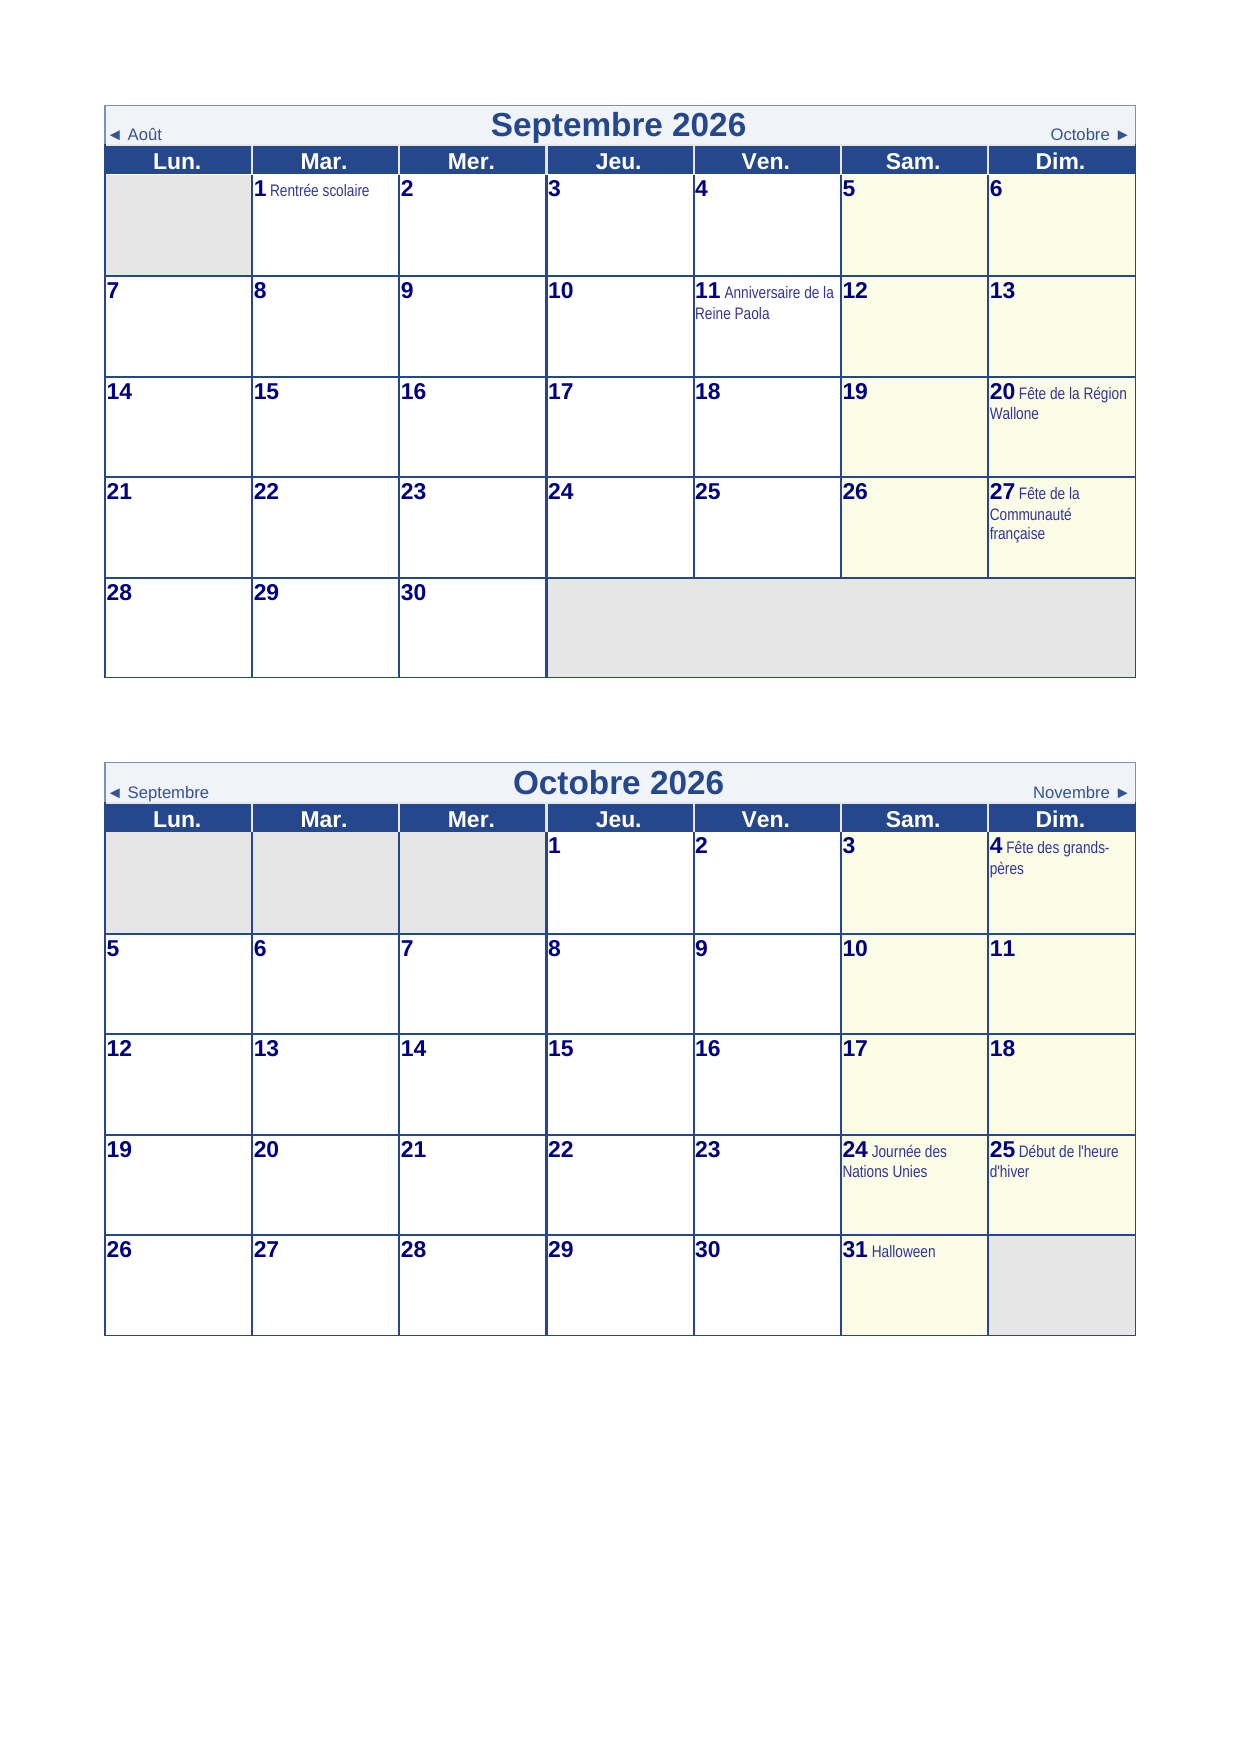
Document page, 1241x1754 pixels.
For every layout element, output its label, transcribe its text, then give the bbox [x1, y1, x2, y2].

table_cell Sam. [842, 804, 987, 832]
table_cell Jeu. [548, 804, 693, 832]
table_cell 14 [400, 1035, 545, 1134]
table_cell 13 [989, 277, 1135, 376]
table_cell 29 [253, 579, 398, 677]
table_header Novembre ► [988, 763, 1135, 802]
table_cell 8 [548, 935, 693, 1033]
table_cell 12 [106, 1035, 251, 1134]
table_cell Ven. [695, 804, 840, 832]
table_cell 4 Fête des grands-pères [989, 832, 1135, 933]
table_cell 1 Rentrée scolaire [253, 175, 398, 275]
table_cell [106, 832, 251, 933]
table_cell Dim. [989, 146, 1135, 174]
table_cell 6 [253, 935, 398, 1033]
table_cell 15 [253, 378, 398, 476]
table_cell 21 [400, 1136, 545, 1234]
table_cell 4 [695, 175, 840, 275]
table_cell Sam. [842, 146, 987, 174]
table_cell 9 [695, 935, 840, 1033]
table_cell 23 [695, 1136, 840, 1234]
table_cell 18 [695, 378, 840, 476]
table_cell [400, 832, 545, 933]
table_cell 7 [400, 935, 545, 1033]
table_cell Mer. [400, 146, 545, 174]
table_cell 21 [106, 478, 251, 577]
table_cell 22 [253, 478, 398, 577]
table_header ◄ Août [106, 106, 252, 144]
table_cell 8 [253, 277, 398, 376]
table_cell 2 [400, 175, 545, 275]
table_cell 16 [400, 378, 545, 476]
table_cell 7 [106, 277, 251, 376]
table_cell Ven. [695, 146, 840, 174]
table_cell 24 Journée des Nations Unies [842, 1136, 987, 1234]
table_cell 2 [695, 832, 840, 933]
table_cell 3 [842, 832, 987, 933]
table_cell 17 [842, 1035, 987, 1134]
table_cell 19 [106, 1136, 251, 1234]
table_cell 26 [106, 1236, 251, 1335]
table_cell Mar. [253, 804, 398, 832]
table_cell 6 [989, 175, 1135, 275]
table_cell Lun. [106, 804, 251, 832]
table_cell Jeu. [548, 146, 693, 174]
table_cell Mar. [253, 146, 398, 174]
table_cell 25 [695, 478, 840, 577]
table_cell [548, 579, 1135, 677]
table_cell 22 [548, 1136, 693, 1234]
table_cell 18 [989, 1035, 1135, 1134]
table_cell 20 Fête de la Région Wallone [989, 378, 1135, 476]
table_cell 20 [253, 1136, 398, 1234]
table_cell 5 [842, 175, 987, 275]
table_cell 9 [400, 277, 545, 376]
table_cell 17 [548, 378, 693, 476]
table_cell 10 [842, 935, 987, 1033]
table_cell 3 [548, 175, 693, 275]
table_header Octobre ► [988, 106, 1135, 144]
table_cell Lun. [106, 146, 251, 174]
table_cell 31 Halloween [842, 1236, 987, 1335]
table_header ◄ Septembre [106, 763, 252, 802]
table_cell 14 [106, 378, 251, 476]
table_cell 24 [548, 478, 693, 577]
table_cell 13 [253, 1035, 398, 1134]
table_cell 30 [400, 579, 545, 677]
table_cell 27 Fête de la Communauté française [989, 478, 1135, 577]
table_cell 27 [253, 1236, 398, 1335]
table_cell 29 [548, 1236, 693, 1335]
table_cell 26 [842, 478, 987, 577]
table_cell 30 [695, 1236, 840, 1335]
table_cell 23 [400, 478, 545, 577]
table_cell Mer. [400, 804, 545, 832]
table_cell 12 [842, 277, 987, 376]
table_header Octobre 2026 [252, 763, 988, 802]
table_cell 28 [400, 1236, 545, 1335]
table_cell 16 [695, 1035, 840, 1134]
table_cell [106, 175, 251, 275]
table_cell Dim. [989, 804, 1135, 832]
table_cell 28 [106, 579, 251, 677]
table_cell 10 [548, 277, 693, 376]
table_header Septembre 2026 [252, 106, 988, 144]
table_cell [253, 832, 398, 933]
table_cell [989, 1236, 1135, 1335]
table_cell 15 [548, 1035, 693, 1134]
table_cell 25 Début de l'heure d'hiver [989, 1136, 1135, 1234]
table_cell 5 [106, 935, 251, 1033]
table_cell 19 [842, 378, 987, 476]
table_cell 11 Anniversaire de la Reine Paola [695, 277, 840, 376]
table_cell 11 [989, 935, 1135, 1033]
table_cell 1 [548, 832, 693, 933]
